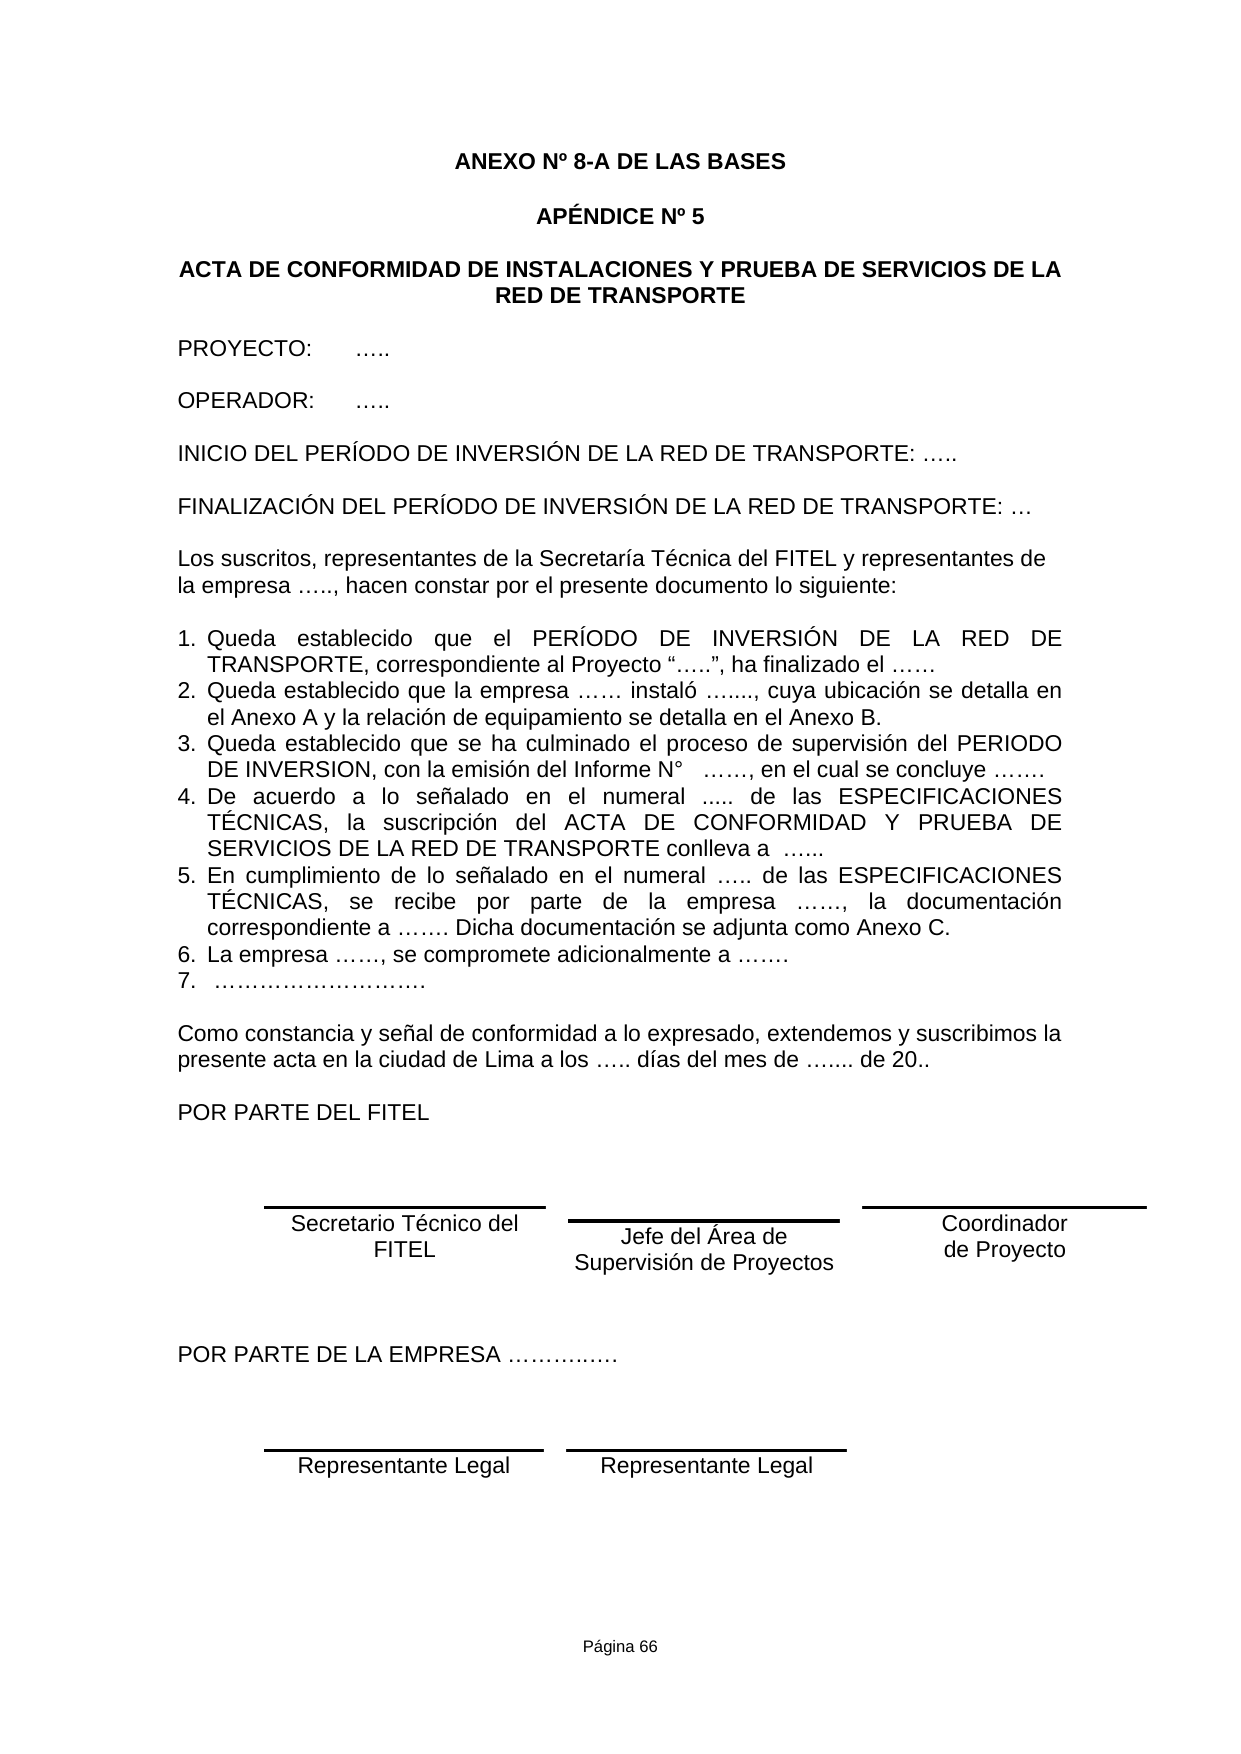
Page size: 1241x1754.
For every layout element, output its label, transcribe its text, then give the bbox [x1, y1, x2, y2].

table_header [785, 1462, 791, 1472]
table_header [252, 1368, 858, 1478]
text PROYECTO: ….. [177, 334, 1063, 361]
text Como constancia y señal de conformidad a lo expresado, extendemos y suscribimos la presente acta en la ciudad de Lima a los ….. días del mes de ….... de 20.. [177, 1020, 1063, 1072]
list ………………………. [177, 967, 1063, 993]
text ANEXO Nº 8-A DE LAS BASES [177, 148, 1063, 174]
text APÉNDICE Nº 5 [177, 203, 1063, 229]
text POR PARTE DE LA EMPRESA ………..…. [177, 1341, 1063, 1368]
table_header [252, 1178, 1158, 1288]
list Queda establecido que se ha culminado el proceso de supervisión del PERIODO DE INVERSION, con la emisión del Informe N° ……, en el cual se concluye ……. [177, 730, 1063, 783]
list En cumplimiento de lo señalado en el numeral ….. de las ESPECIFICACIONES TÉCNICAS, se recibe por parte de la empresa ……, la documentación correspondiente a ……. Dicha documentación se adjunta como Anexo C. [177, 862, 1063, 941]
text POR PARTE DEL FITEL [177, 1099, 1063, 1125]
list Queda establecido que la empresa …… instaló …...., cuya ubicación se detalla en el Anexo A y la relación de equipamiento se detalla en el Anexo B. [177, 677, 1063, 730]
text ACTA DE CONFORMIDAD DE INSTALACIONES Y PRUEBA DE SERVICIOS DE LA RED DE TRANSPORTE [177, 256, 1063, 308]
text Los suscritos, representantes de la Secretaría Técnica del FITEL y representantes de la empresa ….., hacen constar por el presente documento lo siguiente: [177, 545, 1063, 598]
list La empresa ……, se compromete adicionalmente a ……. [177, 941, 1063, 967]
list De acuerdo a lo señalado en el numeral ..... de las ESPECIFICACIONES TÉCNICAS, la suscripción del ACTA DE CONFORMIDAD Y PRUEBA DE SERVICIOS DE LA RED DE TRANSPORTE conlleva a …... [177, 783, 1063, 862]
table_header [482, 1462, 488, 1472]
text FINALIZACIÓN DEL PERÍODO DE INVERSIÓN DE LA RED DE TRANSPORTE: … [177, 493, 1063, 519]
text INICIO DEL PERÍODO DE INVERSIÓN DE LA RED DE TRANSPORTE: ….. [177, 440, 1063, 466]
text OPERADOR: ….. [177, 387, 1063, 414]
list Queda establecido que el PERÍODO DE INVERSIÓN DE LA RED DE TRANSPORTE, correspondiente al Proyecto “…..”, ha finalizado el …… [177, 624, 1063, 677]
